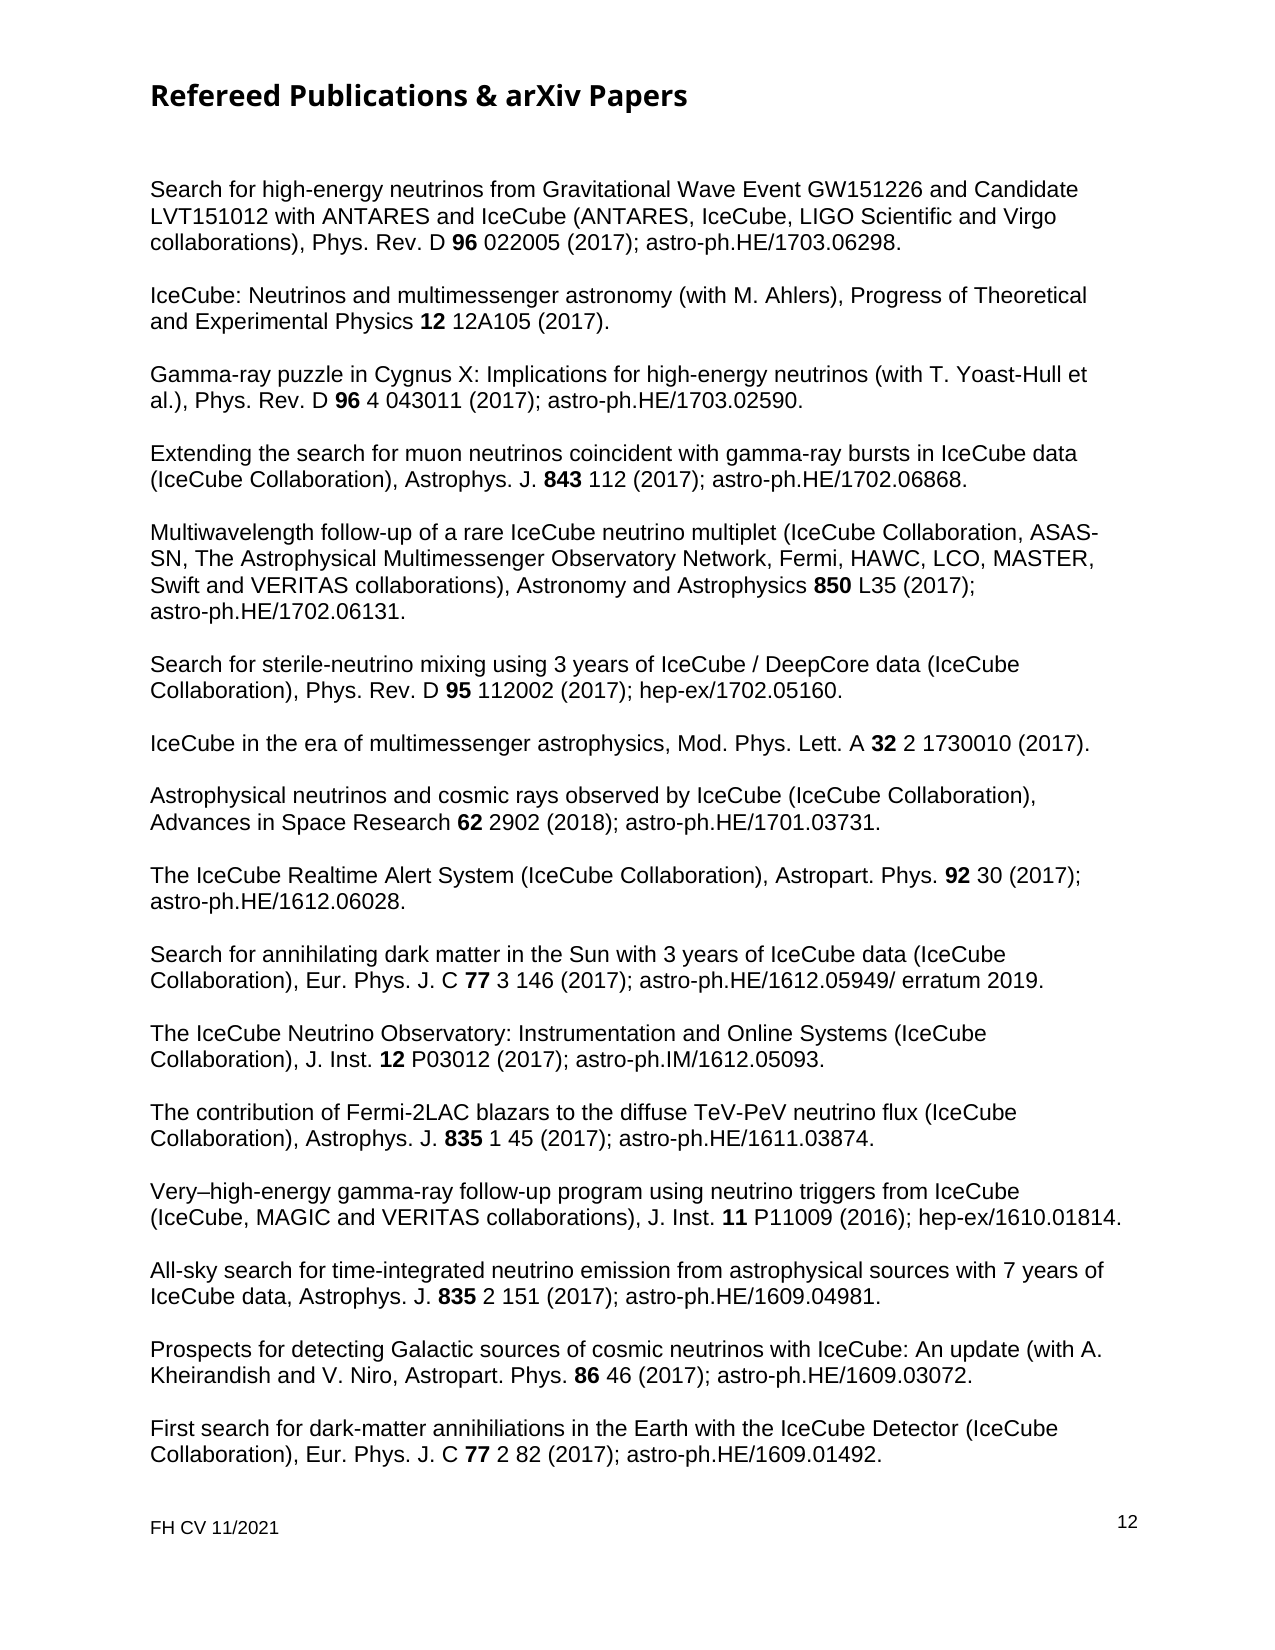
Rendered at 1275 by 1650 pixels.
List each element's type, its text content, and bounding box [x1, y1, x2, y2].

text Extending the search for muon neutrinos coincident with gamma-ray bursts in IceCube data (IceCube Collaboration), Astrophys. J. 843 112 (2017); astro-ph.HE/1702.06868. [150, 440, 1125, 493]
text All-sky search for time-integrated neutrino emission from astrophysical sources with 7 years of IceCube data, Astrophys. J. 835 2 151 (2017); astro-ph.HE/1609.04981. [150, 1257, 1125, 1309]
text Multiwavelength follow-up of a rare IceCube neutrino multiplet (IceCube Collaboration, ASAS-SN, The Astrophysical Multimessenger Observatory Network, Fermi, HAWC, LCO, MASTER, Swift and VERITAS collaborations), Astronomy and Astrophysics 850 L35 (2017); astro-ph.HE/1702.06131. [150, 519, 1125, 624]
text Very–high-energy gamma-ray follow-up program using neutrino triggers from IceCube (IceCube, MAGIC and VERITAS collaborations), J. Inst. 11 P11009 (2016); hep-ex/1610.01814. [150, 1178, 1125, 1231]
text Astrophysical neutrinos and cosmic rays observed by IceCube (IceCube Collaboration), Advances in Space Research 62 2902 (2018); astro-ph.HE/1701.03731. [150, 782, 1125, 835]
text Search for annihilating dark matter in the Sun with 3 years of IceCube data (IceCube Collaboration), Eur. Phys. J. C 77 3 146 (2017); astro-ph.HE/1612.05949/ erratum 2019. [150, 941, 1125, 993]
text The IceCube Neutrino Observatory: Instrumentation and Online Systems (IceCube Collaboration), J. Inst. 12 P03012 (2017); astro-ph.IM/1612.05093. [150, 1020, 1125, 1072]
text First search for dark-matter annihiliations in the Earth with the IceCube Detector (IceCube Collaboration), Eur. Phys. J. C 77 2 82 (2017); astro-ph.HE/1609.01492. [150, 1415, 1125, 1468]
text IceCube in the era of multimessenger astrophysics, Mod. Phys. Lett. A 32 2 1730010 (2017). [150, 730, 1125, 756]
text Prospects for detecting Galactic sources of cosmic neutrinos with IceCube: An update (with A. Kheirandish and V. Niro, Astropart. Phys. 86 46 (2017); astro-ph.HE/1609.03072. [150, 1336, 1125, 1389]
text Gamma-ray puzzle in Cygnus X: Implications for high-energy neutrinos (with T. Yoast-Hull et al.), Phys. Rev. D 96 4 043011 (2017); astro-ph.HE/1703.02590. [150, 361, 1125, 413]
text IceCube: Neutrinos and multimessenger astronomy (with M. Ahlers), Progress of Theoretical and Experimental Physics 12 12A105 (2017). [150, 282, 1125, 334]
text The IceCube Realtime Alert System (IceCube Collaboration), Astropart. Phys. 92 30 (2017); astro-ph.HE/1612.06028. [150, 862, 1125, 914]
text The contribution of Fermi-2LAC blazars to the diffuse TeV-PeV neutrino flux (IceCube Collaboration), Astrophys. J. 835 1 45 (2017); astro-ph.HE/1611.03874. [150, 1099, 1125, 1151]
text Search for sterile-neutrino mixing using 3 years of IceCube / DeepCore data (IceCube Collaboration), Phys. Rev. D 95 112002 (2017); hep-ex/1702.05160. [150, 651, 1125, 703]
text Search for high-energy neutrinos from Gravitational Wave Event GW151226 and Candidate LVT151012 with ANTARES and IceCube (ANTARES, IceCube, LIGO Scientific and Virgo collaborations), Phys. Rev. D 96 022005 (2017); astro-ph.HE/1703.06298. [150, 176, 1125, 255]
